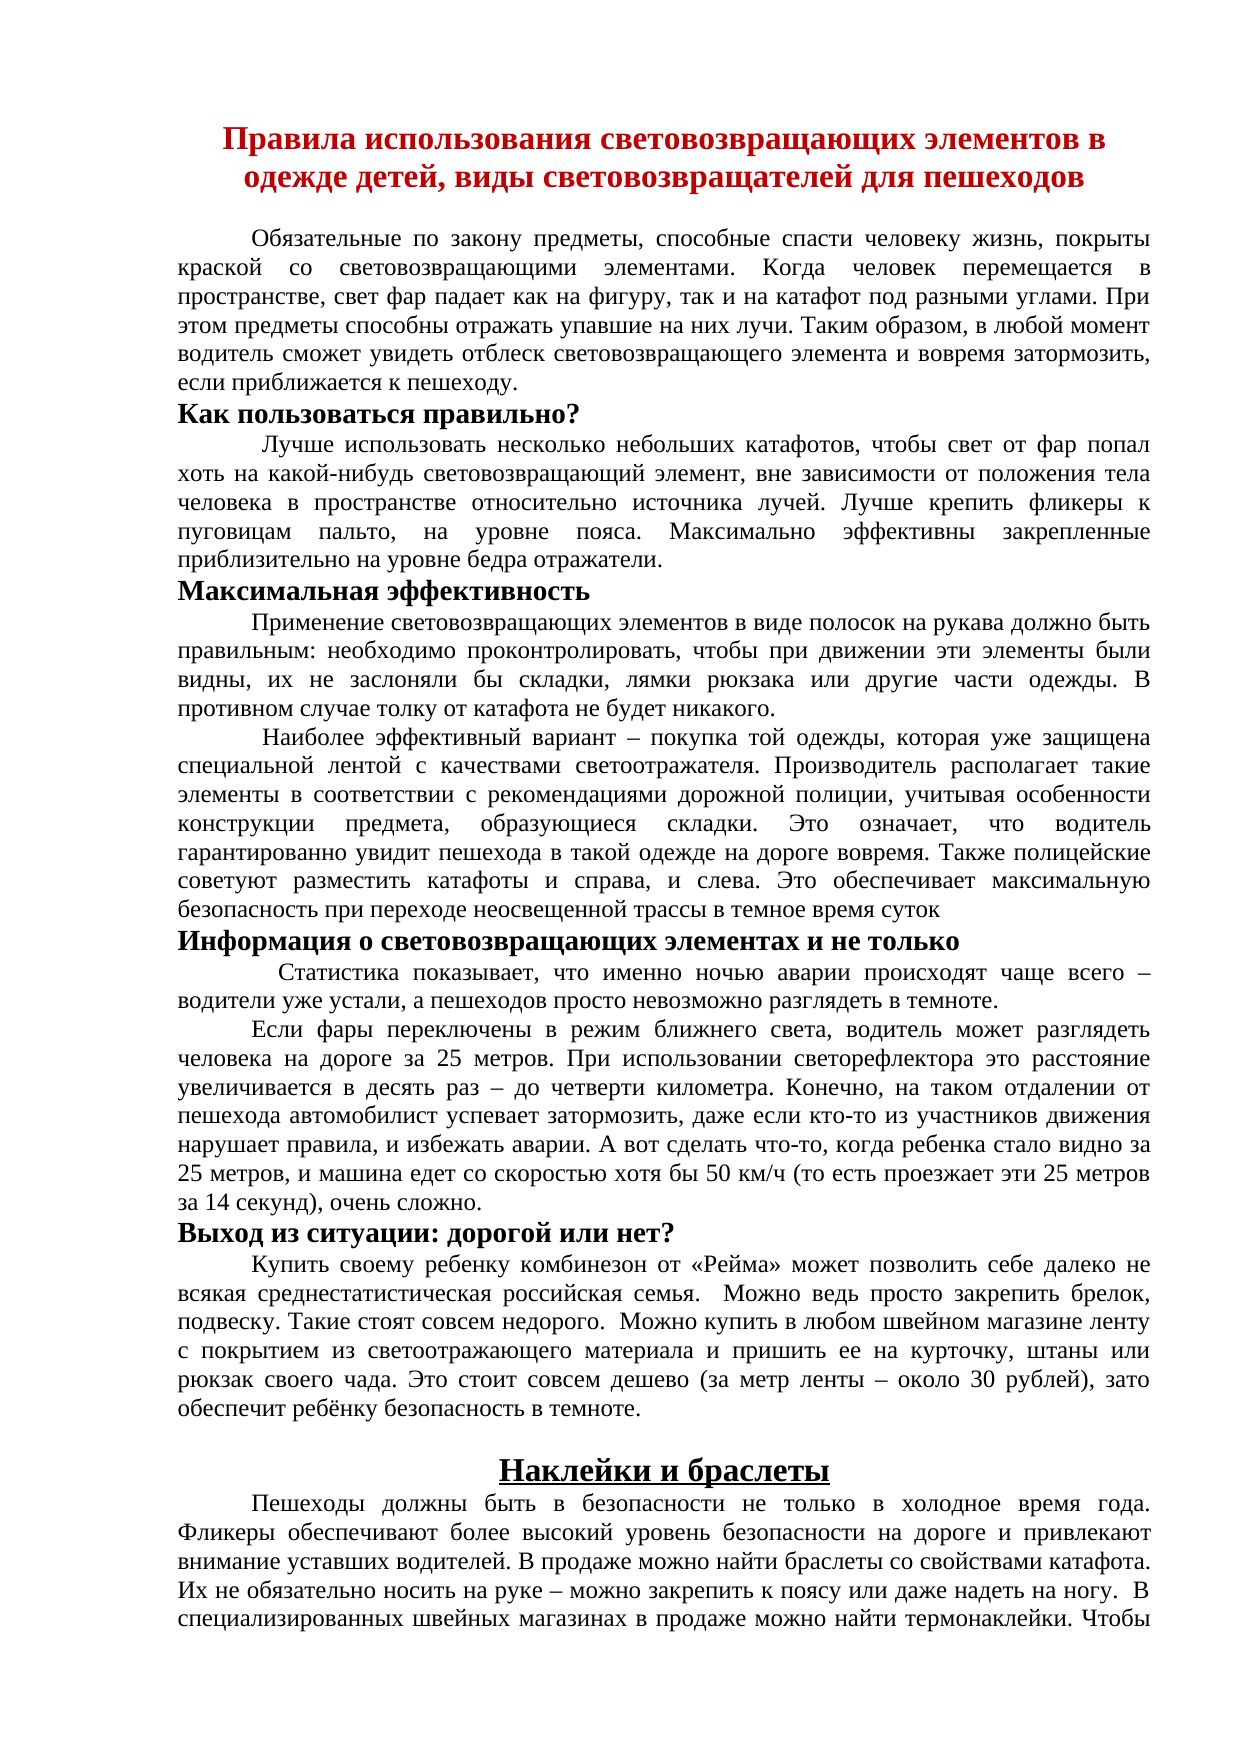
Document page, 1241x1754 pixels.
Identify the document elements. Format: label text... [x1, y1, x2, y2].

text Обязательные по закону предметы, способные спасти человеку жизнь, покрыты краской со световозвращающими элементами. Когда человек перемещается в пространстве, свет фар падает как на фигуру, так и на катафот под разными углами. При этом предметы способны отражать упавшие на них лучи. Таким образом, в любой момент водитель сможет увидеть отблеск световозвращающего элемента и вовремя затормозить, если приближается к пешеходу. [177, 223, 1152, 396]
text Правила использования световозвращающих элементов в одежде детей, виды световозвращателей для пешеходов [177, 118, 1152, 195]
text Информация о световозвращающих элементах и не только [177, 923, 1152, 957]
text Максимальная эффективность [177, 573, 1152, 607]
text Как пользоваться правильно? [177, 396, 1152, 429]
text Наклейки и браслеты [177, 1450, 1152, 1488]
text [177, 1488, 1152, 1632]
text Лучше использовать несколько небольших катафотов, чтобы свет от фар попал хоть на какой-нибудь световозвращающий элемент, вне зависимости от положения тела человека в пространстве относительно источника лучей. Лучше крепить фликеры к пуговицам пальто, на уровне пояса. Максимально эффективны закрепленные приблизительно на уровне бедра отражатели. [177, 429, 1152, 573]
text Выход из ситуации: дорогой или нет? [177, 1215, 1152, 1249]
text Наиболее эффективный вариант – покупка той одежды, которая уже защищена специальной лентой с качествами светоотражателя. Производитель располагает такие элементы в соответствии с рекомендациями дорожной полиции, учитывая особенности конструкции предмета, образующиеся складки. Это означает, что водитель гарантированно увидит пешехода в такой одежде на дороге вовремя. Также полицейские советуют разместить катафоты и справа, и слева. Это обеспечивает максимальную безопасность при переходе неосвещенной трассы в темное время суток [177, 722, 1152, 923]
text Применение световозвращающих элементов в виде полосок на рукава должно быть правильным: необходимо проконтролировать, чтобы при движении эти элементы были видны, их не заслоняли бы складки, лямки рюкзака или другие части одежды. В противном случае толку от катафота не будет никакого. [177, 607, 1152, 722]
text Купить своему ребенку комбинезон от «Рейма» может позволить себе далеко не всякая среднестатистическая российская семья. Можно ведь просто закрепить брелок, подвеску. Такие стоят совсем недорого. Можно купить в любом швейном магазине ленту с покрытием из светоотражающего материала и пришить ее на курточку, штаны или рюкзак своего чада. Это стоит совсем дешево (за метр ленты – около 30 рублей), зато обеспечит ребёнку безопасность в темноте. [177, 1249, 1152, 1421]
text Статистика показывает, что именно ночью аварии происходят чаще всего – водители уже устали, а пешеходов просто невозможно разглядеть в темноте. [177, 957, 1152, 1014]
text Если фары переключены в режим ближнего света, водитель может разглядеть человека на дороге за 25 метров. При использовании светорефлектора это расстояние увеличивается в десять раз – до четверти километра. Конечно, на таком отдалении от пешехода автомобилист успевает затормозить, даже если кто-то из участников движения нарушает правила, и избежать аварии. А вот сделать что-то, когда ребенка стало видно за 25 метров, и машина едет со скоростью хотя бы 50 км/ч (то есть проезжает эти 25 метров за 14 секунд), очень сложно. [177, 1014, 1152, 1215]
